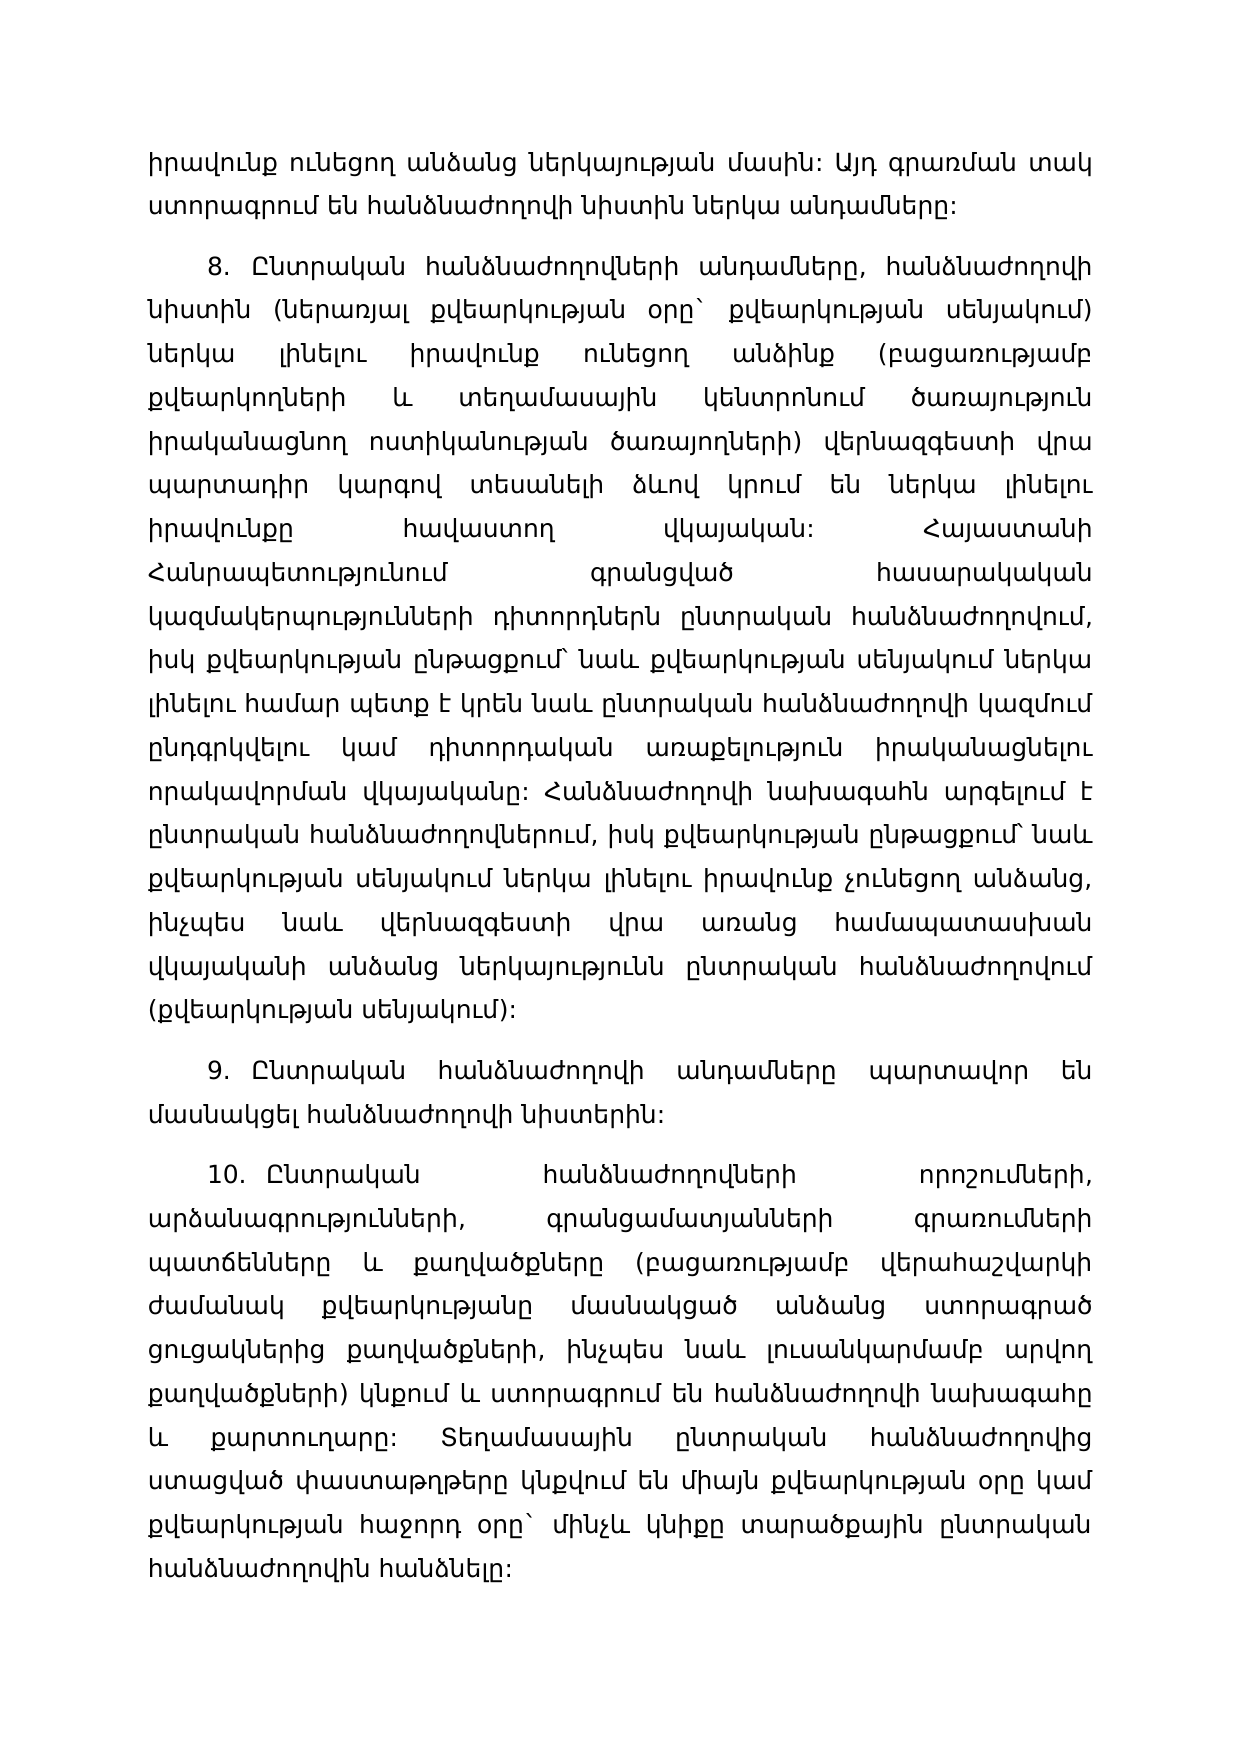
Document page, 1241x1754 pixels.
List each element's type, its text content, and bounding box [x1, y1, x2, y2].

text 9. Ընտրական հանձնաժողովի անդամները պարտավոր են մասնակցել հանձնաժողովի նիստերին: [148, 1056, 1092, 1129]
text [148, 148, 1092, 221]
text 8. Ընտրական հանձնաժողովների անդամները, հանձնաժողովի նիստին (ներառյալ քվեարկության օրը` քվեարկության սենյակում) ներկա լինելու իրավունք ունեցող անձինք (բացառությամբ քվեարկողների և տեղամասային կենտրոնում ծառայություն իրականացնող ոստիկանության ծառայողների) վերնազգեստի վրա պարտադիր կարգով տեսանելի ձևով կրում են ներկա լինելու իրավունքը հավաստող վկայական: Հայաստանի Հանրապետությունում գրանցված հասարակական կազմակերպությունների դիտորդներն ընտրական հանձնաժողովում, իսկ քվեարկության ընթացքում՝ նաև քվեարկության սենյակում ներկա լինելու համար պետք է կրեն նաև ընտրական հանձնաժողովի կազմում ընդգրկվելու կամ դիտորդական առաքելություն իրականացնելու որակավորման վկայականը: Հանձնաժողովի նախագահն արգելում է ընտրական հանձնաժողովներում, իսկ քվեարկության ընթացքում՝ նաև քվեարկության սենյակում ներկա լինելու իրավունք չունեցող անձանց, ինչպես նաև վերնազգեստի վրա առանց համապատասխան վկայականի անձանց ներկայությունն ընտրական հանձնաժողովում (քվեարկության սենյակում): [148, 252, 1092, 1025]
text 10. Ընտրական հանձնաժողովների որոշումների, արձանագրությունների, գրանցամատյանների գրառումների պատճենները և քաղվածքները (բացառությամբ վերահաշվարկի ժամանակ քվեարկությանը մասնակցած անձանց ստորագրած ցուցակներից քաղվածքների, ինչպես նաև լուսանկարմամբ արվող քաղվածքների) կնքում և ստորագրում են հանձնաժողովի նախագահը և քարտուղարը: Տեղամասային ընտրական հանձնաժողովից ստացված փաստաթղթերը կնքվում են միայն քվեարկության օրը կամ քվեարկության հաջորդ օրը` մինչև կնիքը տարածքային ընտրական հանձնաժողովին հանձնելը: [148, 1160, 1092, 1583]
